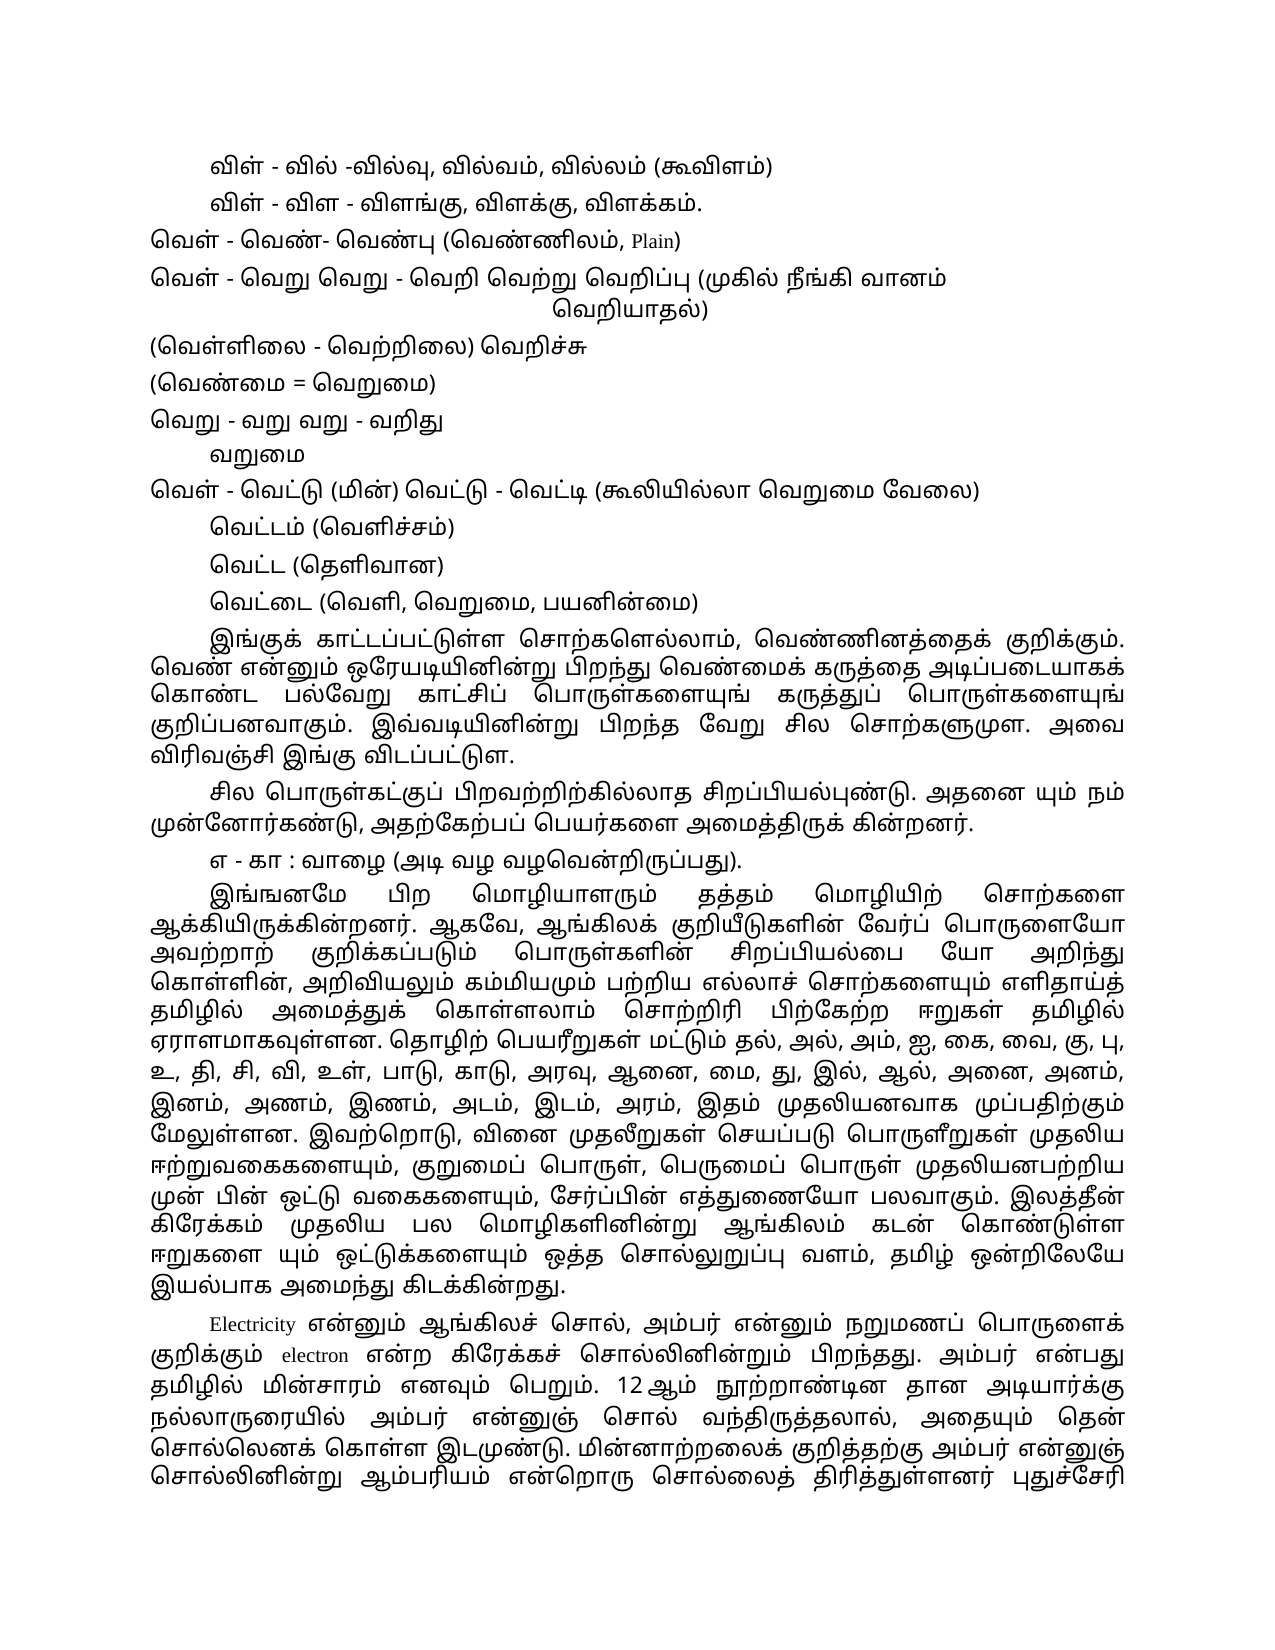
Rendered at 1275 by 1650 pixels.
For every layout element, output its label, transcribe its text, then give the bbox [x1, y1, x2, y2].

text விள் - விள - விளங்கு, விளக்கு, விளக்கம். [150, 187, 1125, 218]
text வெறு - வறு வறு - வறிது [150, 404, 1125, 436]
text எ - கா : வாழை (அடி வழ வழவென்றிருப்பது). [150, 844, 1125, 876]
text இங்ஙனமே பிற மொழியாளரும் தத்தம் மொழியிற் சொற்களை ஆக்கியிருக்கின்றனர். ஆகவே, ஆங்கிலக் குறியீடுகளின் வேர்ப் பொருளையோ அவற்றாற் குறிக்கப்படும் பொருள்களின் சிறப்பியல்பை யோ அறிந்து கொள்ளின், அறிவியலும் கம்மியமும் பற்றிய எல்லாச் சொற்களையும் எளிதாய்த் தமிழில் அமைத்துக் கொள்ளலாம் சொற்றிரி பிற்கேற்ற ஈறுகள் தமிழில் ஏராளமாகவுள்ளன. தொழிற் பெயரீறுகள் மட்டும் தல், அல், அம், ஐ, கை, வை, கு, பு, உ, தி, சி, வி, உள், பாடு, காடு, அரவு, ஆனை, மை, து, இல், ஆல், அனை, அனம், இனம், அணம், இணம், அடம், இடம், அரம், இதம் முதலியனவாக முப்பதிற்கும் மேலுள்ளன. இவற்றொடு, வினை முதலீறுகள் செயப்படு பொருளீறுகள் முதலிய ஈற்றுவகைகளையும், குறுமைப் பொருள், பெருமைப் பொருள் முதலியனபற்றிய முன் பின் ஒட்டு வகைகளையும், சேர்ப்பின் எத்துணையோ பலவாகும். இலத்தீன் கிரேக்கம் முதலிய பல மொழிகளினின்று ஆங்கிலம் கடன் கொண்டுள்ள ஈறுகளை யும் ஒட்டுக்களையும் ஒத்த சொல்லுறுப்பு வளம், தமிழ் ஒன்றிலேயே இயல்பாக அமைந்து கிடக்கின்றது. [150, 882, 1125, 1301]
text சில பொருள்கட்குப் பிறவற்றிற்கில்லாத சிறப்பியல்புண்டு. அதனை யும் நம் முன்னோர்கண்டு, அதற்கேற்பப் பெயர்களை அமைத்திருக் கின்றனர். [150, 776, 1125, 838]
text வெள் - வெறு வெறு - வெறி வெற்று வெறிப்பு (முகில் நீங்கி வானம் வெறியாதல்) [150, 262, 1125, 324]
text இங்குக் காட்டப்பட்டுள்ள சொற்களெல்லாம், வெண்ணினத்தைக் குறிக்கும். வெண் என்னும் ஒரேயடியினின்று பிறந்து வெண்மைக் கருத்தை அடிப்படையாகக் கொண்ட பல்வேறு காட்சிப் பொருள்களையுங் கருத்துப் பொருள்களையுங் குறிப்பனவாகும். இவ்வடியினின்று பிறந்த வேறு சில சொற்களுமுள. அவை விரிவஞ்சி இங்கு விடப்பட்டுள. [150, 623, 1125, 770]
text வெட்டை (வெளி, வெறுமை, பயனின்மை) [150, 586, 1125, 617]
text (வெண்மை = வெறுமை) [150, 367, 1125, 398]
text வெட்டம் (வெளிச்சம்) [150, 511, 1125, 543]
text (வெள்ளிலை - வெற்றிலை) வெறிச்சு [150, 330, 1125, 361]
text வெள் - வெட்டு (மின்) வெட்டு - வெட்டி (கூலியில்லா வெறுமை வேலை) [150, 474, 1125, 505]
text விள் - வில் -வில்வு, வில்வம், வில்லம் (கூவிளம்) [150, 150, 1125, 181]
text வறுமை [150, 442, 1125, 468]
text வெள் - வெண்- வெண்பு (வெண்ணிலம், Plain) [150, 224, 1125, 256]
text வெட்ட (தெளிவான) [150, 548, 1125, 580]
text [150, 1307, 1125, 1489]
